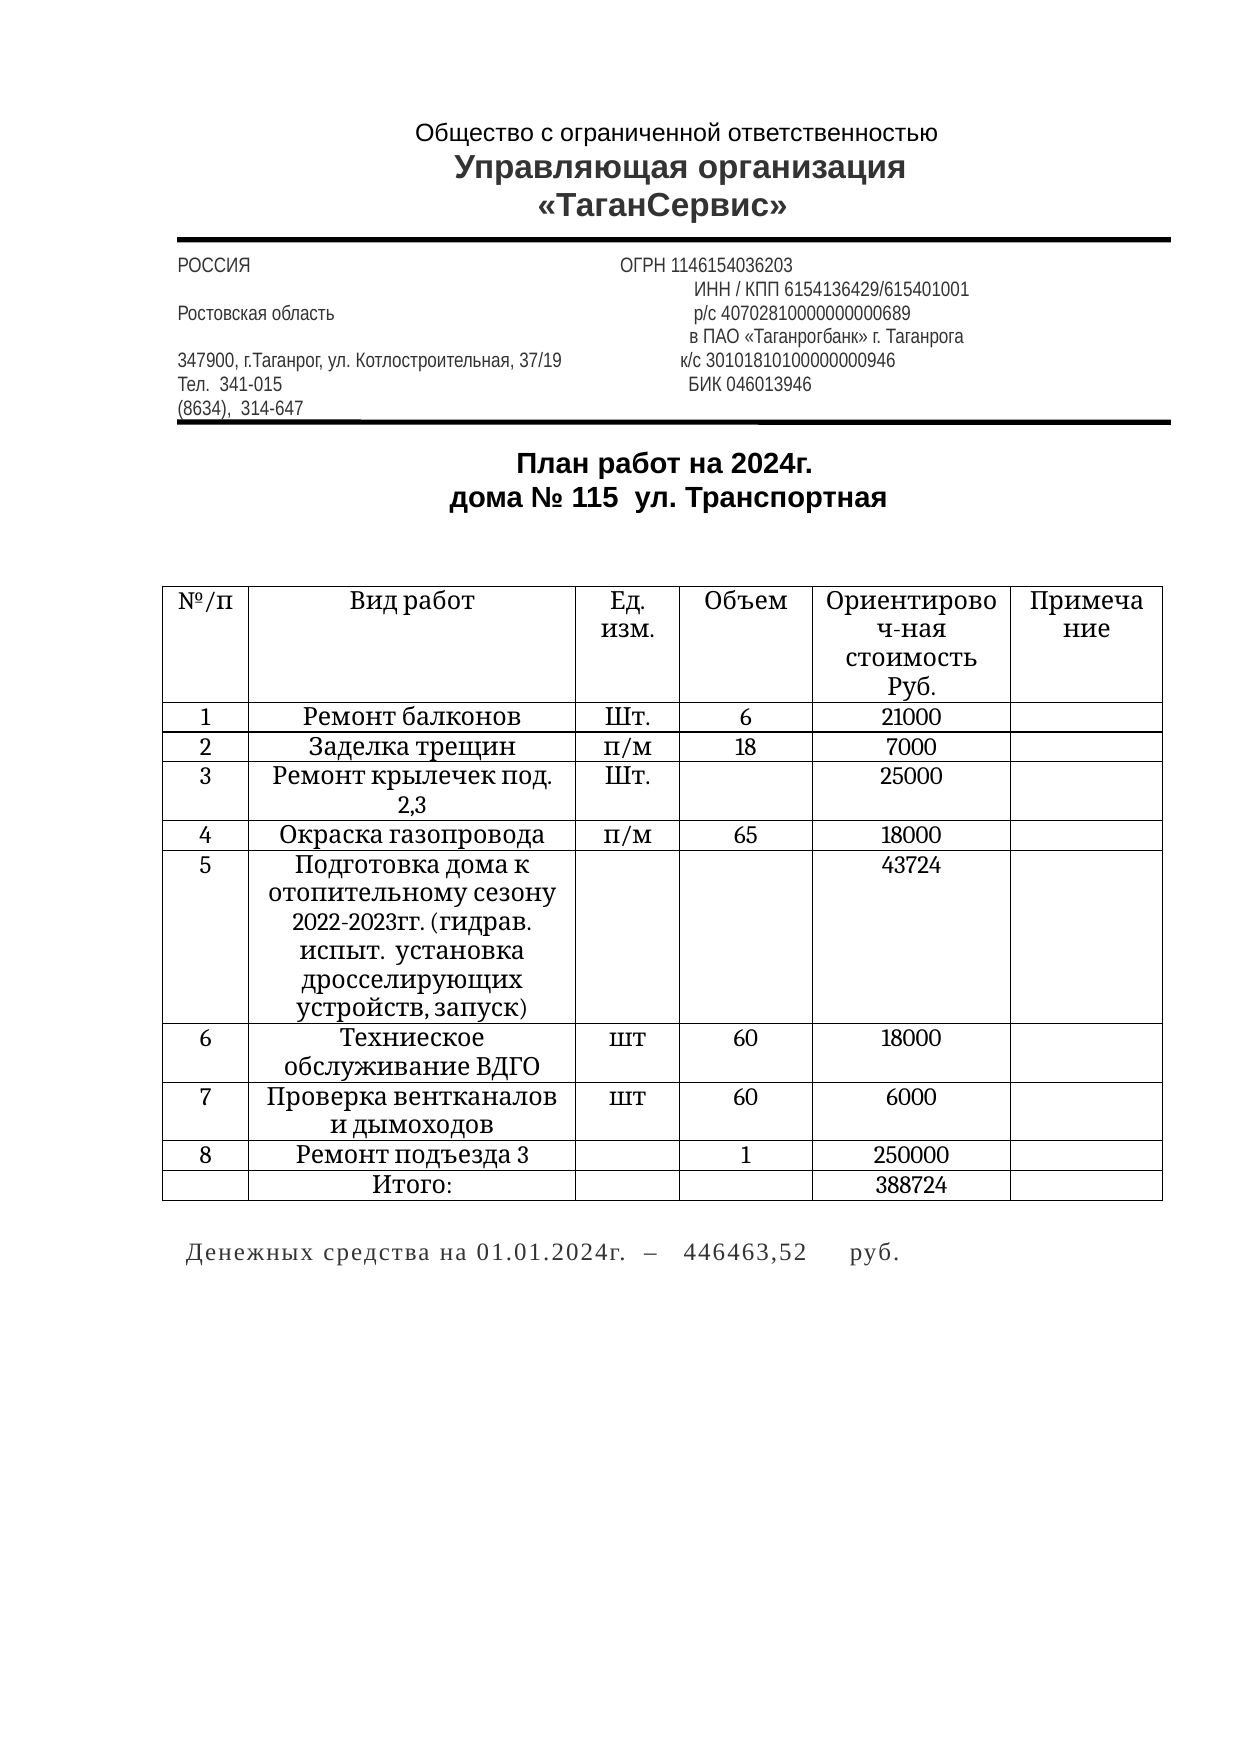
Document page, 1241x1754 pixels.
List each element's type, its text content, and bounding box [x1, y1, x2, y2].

table_cell [1011, 1171, 1162, 1200]
text Денежных средства на 01.01.2024г. – 446463,52 руб. [177, 1237, 1152, 1265]
table_cell 5 [163, 851, 248, 1023]
table_cell 250000 [813, 1141, 1010, 1170]
table_header Ед. изм. [576, 587, 679, 702]
table_cell 65 [680, 821, 812, 849]
table_cell [1011, 762, 1162, 820]
table_cell 60 [680, 1083, 812, 1140]
table_cell 1 [680, 1141, 812, 1170]
text Ростовская область р/с 40702810000000000689 [177, 300, 1152, 324]
table_cell [1011, 703, 1162, 731]
table_cell 4 [163, 821, 248, 849]
table_cell Шт. [576, 703, 679, 731]
table_cell [680, 762, 812, 820]
table_cell п/м [576, 821, 679, 849]
table_header Вид работ [249, 587, 575, 702]
table_cell Заделка трещин [249, 733, 575, 761]
table_cell 8 [163, 1141, 248, 1170]
table_cell [1011, 851, 1162, 1023]
table_cell 21000 [813, 703, 1010, 731]
table_header Примечание [1011, 587, 1162, 702]
text План работ на 2024г. [177, 447, 1152, 480]
table_cell Окраска газопровода [249, 821, 575, 849]
table_cell [1011, 821, 1162, 849]
table_cell 7 [163, 1083, 248, 1140]
text дома № 115 ул. Транспортная [177, 480, 1152, 514]
text РОССИЯ ОГРН 1146154036203 [177, 252, 1152, 276]
table_header Ориентировоч-ная стоимость Руб. [813, 587, 1010, 702]
text ИНН / КПП 6154136429/615401001 [177, 276, 1152, 300]
table_cell 18 [680, 733, 812, 761]
table_cell Ремонт подъезда 3 [249, 1141, 575, 1170]
text Управляющая организация [177, 147, 1152, 185]
table_cell Проверка вентканалов и дымоходов [249, 1083, 575, 1140]
table_cell [576, 1171, 679, 1200]
table_cell п/м [576, 733, 679, 761]
table_cell [1011, 1024, 1162, 1082]
table_cell Техниеское обслуживание ВДГО [249, 1024, 575, 1082]
table_cell шт [576, 1024, 679, 1082]
table_cell Ремонт крылечек под. 2,3 [249, 762, 575, 820]
table_cell [680, 1171, 812, 1200]
table_cell Подготовка дома к отопительному сезону 2022-2023гг. (гидрав. испыт. установка дросселирующих устройств, запуск) [249, 851, 575, 1023]
table_cell 6000 [813, 1083, 1010, 1140]
table_cell 1 [163, 703, 248, 731]
table_header Объем [680, 587, 812, 702]
table_cell 3 [163, 762, 248, 820]
table_cell 6 [163, 1024, 248, 1082]
text Общество с ограниченной ответственностью [251, 118, 1152, 147]
table_cell шт [576, 1083, 679, 1140]
text «ТаганСервис» [177, 185, 1152, 224]
table_cell Ремонт балконов [249, 703, 575, 731]
table_cell 60 [680, 1024, 812, 1082]
table_cell 2 [163, 733, 248, 761]
table_header №/п [163, 587, 248, 702]
table_cell Итого: [249, 1171, 575, 1200]
table_cell 43724 [813, 851, 1010, 1023]
table_cell 25000 [813, 762, 1010, 820]
table_cell Шт. [576, 762, 679, 820]
table_cell 18000 [813, 821, 1010, 849]
table_cell 6 [680, 703, 812, 731]
table_cell [680, 851, 812, 1023]
table_cell [576, 1141, 679, 1170]
text (8634), 314-647 [177, 396, 1152, 419]
table_cell [1011, 1083, 1162, 1140]
table_cell 388724 [813, 1171, 1010, 1200]
table_cell [1011, 1141, 1162, 1170]
table_cell 18000 [813, 1024, 1010, 1082]
text 347900, г.Таганрог, ул. Котлостроительная, 37/19 к/с 30101810100000000946 [177, 348, 1152, 372]
table_cell [1011, 733, 1162, 761]
text Тел. 341-015 БИК 046013946 [177, 372, 1152, 396]
table_cell [163, 1171, 248, 1200]
table_cell 7000 [813, 733, 1010, 761]
table_cell [576, 851, 679, 1023]
text в ПАО «Таганрогбанк» г. Таганрога [177, 324, 1152, 348]
